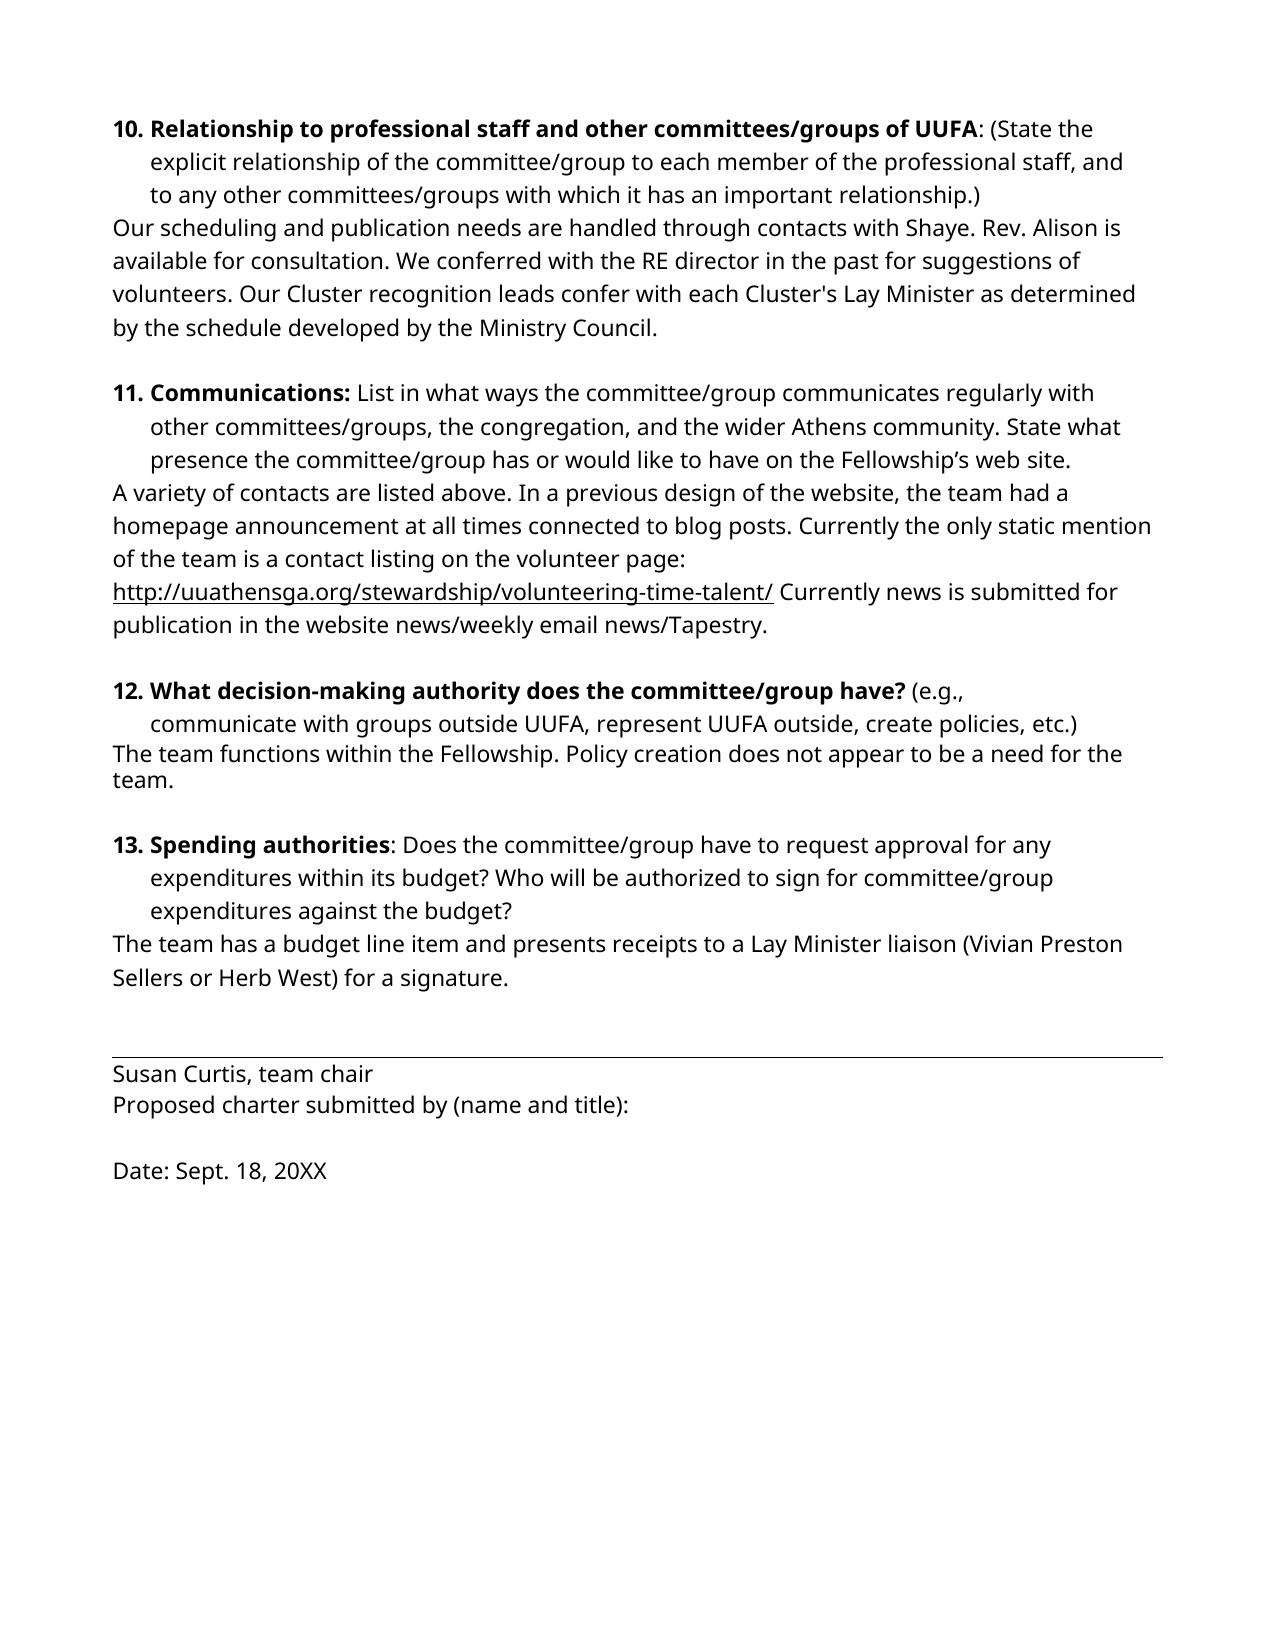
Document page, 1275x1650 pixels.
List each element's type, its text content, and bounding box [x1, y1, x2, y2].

text Our scheduling and publication needs are handled through contacts with Shaye. Rev. Alison is available for consultation. We conferred with the RE director in the past for suggestions of volunteers. Our Cluster recognition leads confer with each Cluster's Lay Minister as determined by the schedule developed by the Ministry Council. [112, 212, 1153, 343]
list Spending authorities: Does the committee/group have to request approval for any expenditures within its budget? Who will be authorized to sign for committee/group expenditures against the budget? [112, 829, 1138, 927]
text Proposed charter submitted by (name and title): Date: Sept. 18, 20XX [112, 1089, 647, 1187]
list What decision-making authority does the committee/group have? (e.g., communicate with groups outside UUFA, represent UUFA outside, create policies, etc.) [112, 675, 1111, 739]
list Communications: List in what ways the committee/group communicates regularly with other committees/groups, the congregation, and the wider Athens community. State what presence the committee/group has or would like to have on the Fellowship’s web site. [112, 377, 1138, 475]
text A variety of contacts are listed above. In a previous design of the website, the team had a homepage announcement at all times connected to blog posts. Currently the only static mention of the team is a contact listing on the volunteer page: http://uuathensga.org/stewardship/volunteering-time-talent/ Currently news is submitted for publication in the website news/weekly email news/Tapestry. [112, 477, 1173, 641]
text The team functions within the Fellowship. Policy creation does not appear to be a need for the team. [112, 741, 1173, 794]
text Susan Curtis, team chair [112, 1027, 1173, 1089]
text The team has a budget line item and presents receipts to a Lay Minister liaison (Vivian Preston Sellers or Herb West) for a signature. [112, 928, 1164, 993]
list Relationship to professional staff and other committees/groups of UUFA: (State the explicit relationship of the committee/group to each member of the professional staff, and to any other committees/groups with which it has an important relationship.) [112, 113, 1134, 210]
